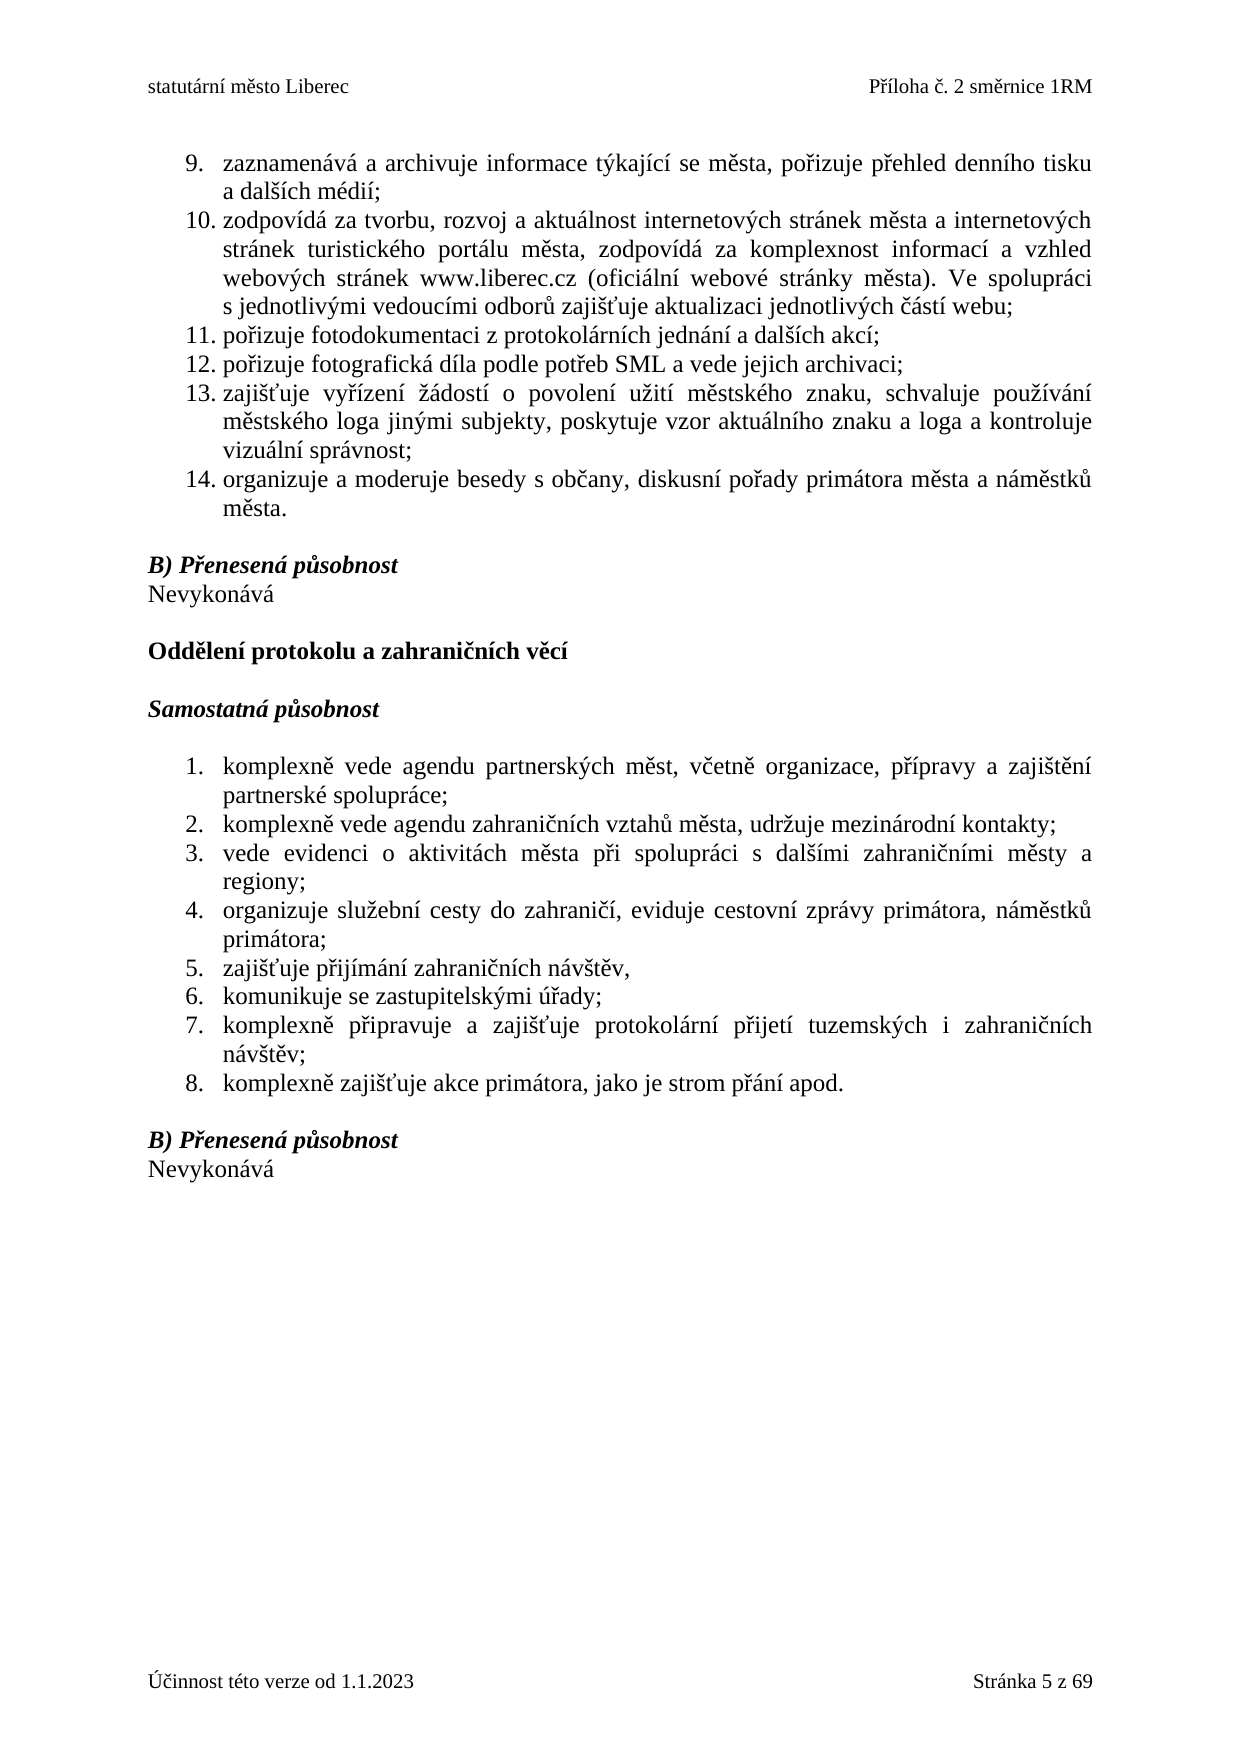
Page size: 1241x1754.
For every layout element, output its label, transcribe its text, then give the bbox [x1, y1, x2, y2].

text B) Přenesená působnost [148, 550, 1093, 579]
list organizuje a moderuje besedy s občany, diskusní pořady primátora města a náměstků města. [185, 464, 1093, 521]
text Samostatná působnost [148, 694, 1093, 723]
list komplexně vede agendu zahraničních vztahů města, udržuje mezinárodní kontakty; [185, 809, 1093, 838]
list zodpovídá za tvorbu, rozvoj a aktuálnost internetových stránek města a internetových stránek turistického portálu města, zodpovídá za komplexnost informací a vzhled webových stránek www.liberec.cz (oficiální webové stránky města). Ve spolupráci s jednotlivými vedoucími odborů zajišťuje aktualizaci jednotlivých částí webu; [185, 205, 1093, 320]
text Nevykonává [148, 1154, 1093, 1183]
list pořizuje fotodokumentaci z protokolárních jednání a dalších akcí; [185, 320, 1093, 349]
list komplexně připravuje a zajišťuje protokolární přijetí tuzemských i zahraničních návštěv; [185, 1010, 1093, 1068]
list organizuje služební cesty do zahraničí, eviduje cestovní zprávy primátora, náměstků primátora; [185, 895, 1093, 953]
list zajišťuje vyřízení žádostí o povolení užití městského znaku, schvaluje používání městského loga jinými subjekty, poskytuje vzor aktuálního znaku a loga a kontroluje vizuální správnost; [185, 378, 1093, 464]
list komunikuje se zastupitelskými úřady; [185, 981, 1093, 1010]
subtitle Oddělení protokolu a zahraničních věcí [148, 636, 1093, 665]
text Nevykonává [148, 579, 1093, 608]
list vede evidenci o aktivitách města při spolupráci s dalšími zahraničními městy a regiony; [185, 838, 1093, 895]
text B) Přenesená působnost [148, 1125, 1093, 1154]
list zajišťuje přijímání zahraničních návštěv, [185, 953, 1093, 981]
list pořizuje fotografická díla podle potřeb SML a vede jejich archivaci; [185, 349, 1093, 378]
list komplexně vede agendu partnerských měst, včetně organizace, přípravy a zajištění partnerské spolupráce; [185, 751, 1093, 809]
list zaznamenává a archivuje informace týkající se města, pořizuje přehled denního tisku a dalších médií; [185, 148, 1093, 205]
list komplexně zajišťuje akce primátora, jako je strom přání apod. [185, 1068, 1093, 1096]
